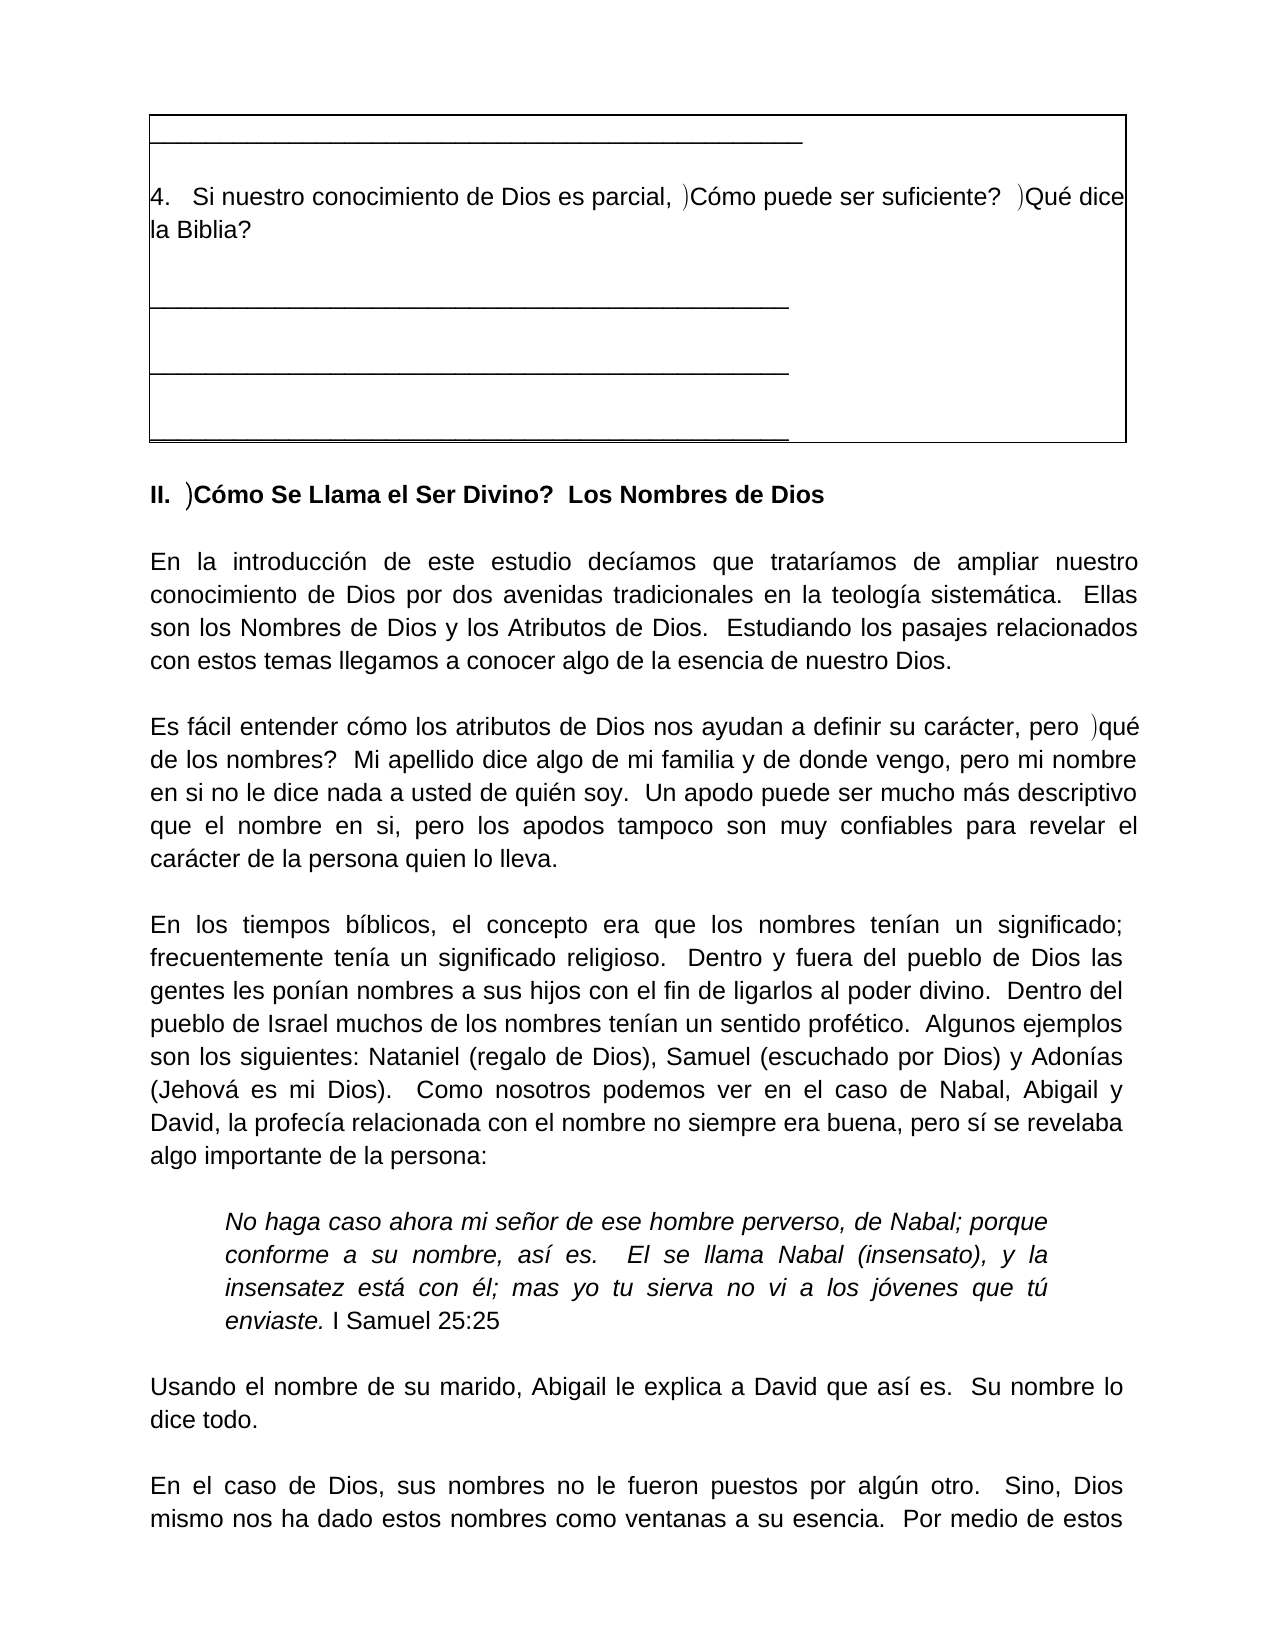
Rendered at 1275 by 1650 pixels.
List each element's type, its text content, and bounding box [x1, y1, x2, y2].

text Es fácil entender cómo los atributos de Dios nos ayudan a definir su carácter, pero qué de los nombres? Mi apellido dice algo de mi familia y de donde vengo, pero mi nombre en si no le dice nada a usted de quién soy. Un apodo puede ser mucho más descriptivo que el nombre en si, pero los apodos tampoco son muy confiables para revelar el carácter de la persona quien lo lleva. [150, 712, 1140, 873]
text _______________________________________________ [150, 116, 1125, 144]
text ______________________________________________ [150, 345, 1125, 376]
text En los tiempos bíblicos, el concepto era que los nombres tenían un significado; frecuentemente tenía un significado religioso. Dentro y fuera del pueblo de Dios las gentes les ponían nombres a sus hijos con el fin de ligarlos al poder divino. Dentro del pueblo de Israel muchos de los nombres tenían un sentido profético. Algunos ejemplos son los siguientes: Nataniel (regalo de Dios), Samuel (escuchado por Dios) y Adonías (Jehová es mi Dios). Como nosotros podemos ver en el caso de Nabal, Abigail y David, la profecía relacionada con el nombre no siempre era buena, pero sí se revelaba algo importante de la persona: [150, 910, 1125, 1170]
text Usando el nombre de su marido, Abigail le explica a David que así es. Su nombre lo dice todo. [150, 1372, 1125, 1434]
text II. Cómo Se Llama el Ser Divino? Los Nombres de Dios [187, 481, 1140, 509]
text ______________________________________________ [150, 411, 1125, 442]
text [150, 1471, 1125, 1533]
text No haga caso ahora mi señor de ese hombre perverso, de Nabal; porque conforme a su nombre, así es. El se llama Nabal (insensato), y la insensatez está con él; mas yo tu sierva no vi a los jóvenes que tú enviaste. I Samuel 25:25 [225, 1207, 1050, 1335]
text 4. Si nuestro conocimiento de Dios es parcial, Cómo puede ser suficiente? Qué dice la Biblia? [150, 180, 1125, 243]
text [150, 279, 1125, 309]
text En la introducción de este estudio decíamos que trataríamos de ampliar nuestro conocimiento de Dios por dos avenidas tradicionales en la teología sistemática. Ellas son los Nombres de Dios y los Atributos de Dios. Estudiando los pasajes relacionados con estos temas llegamos a conocer algo de la esencia de nuestro Dios. [150, 547, 1140, 674]
